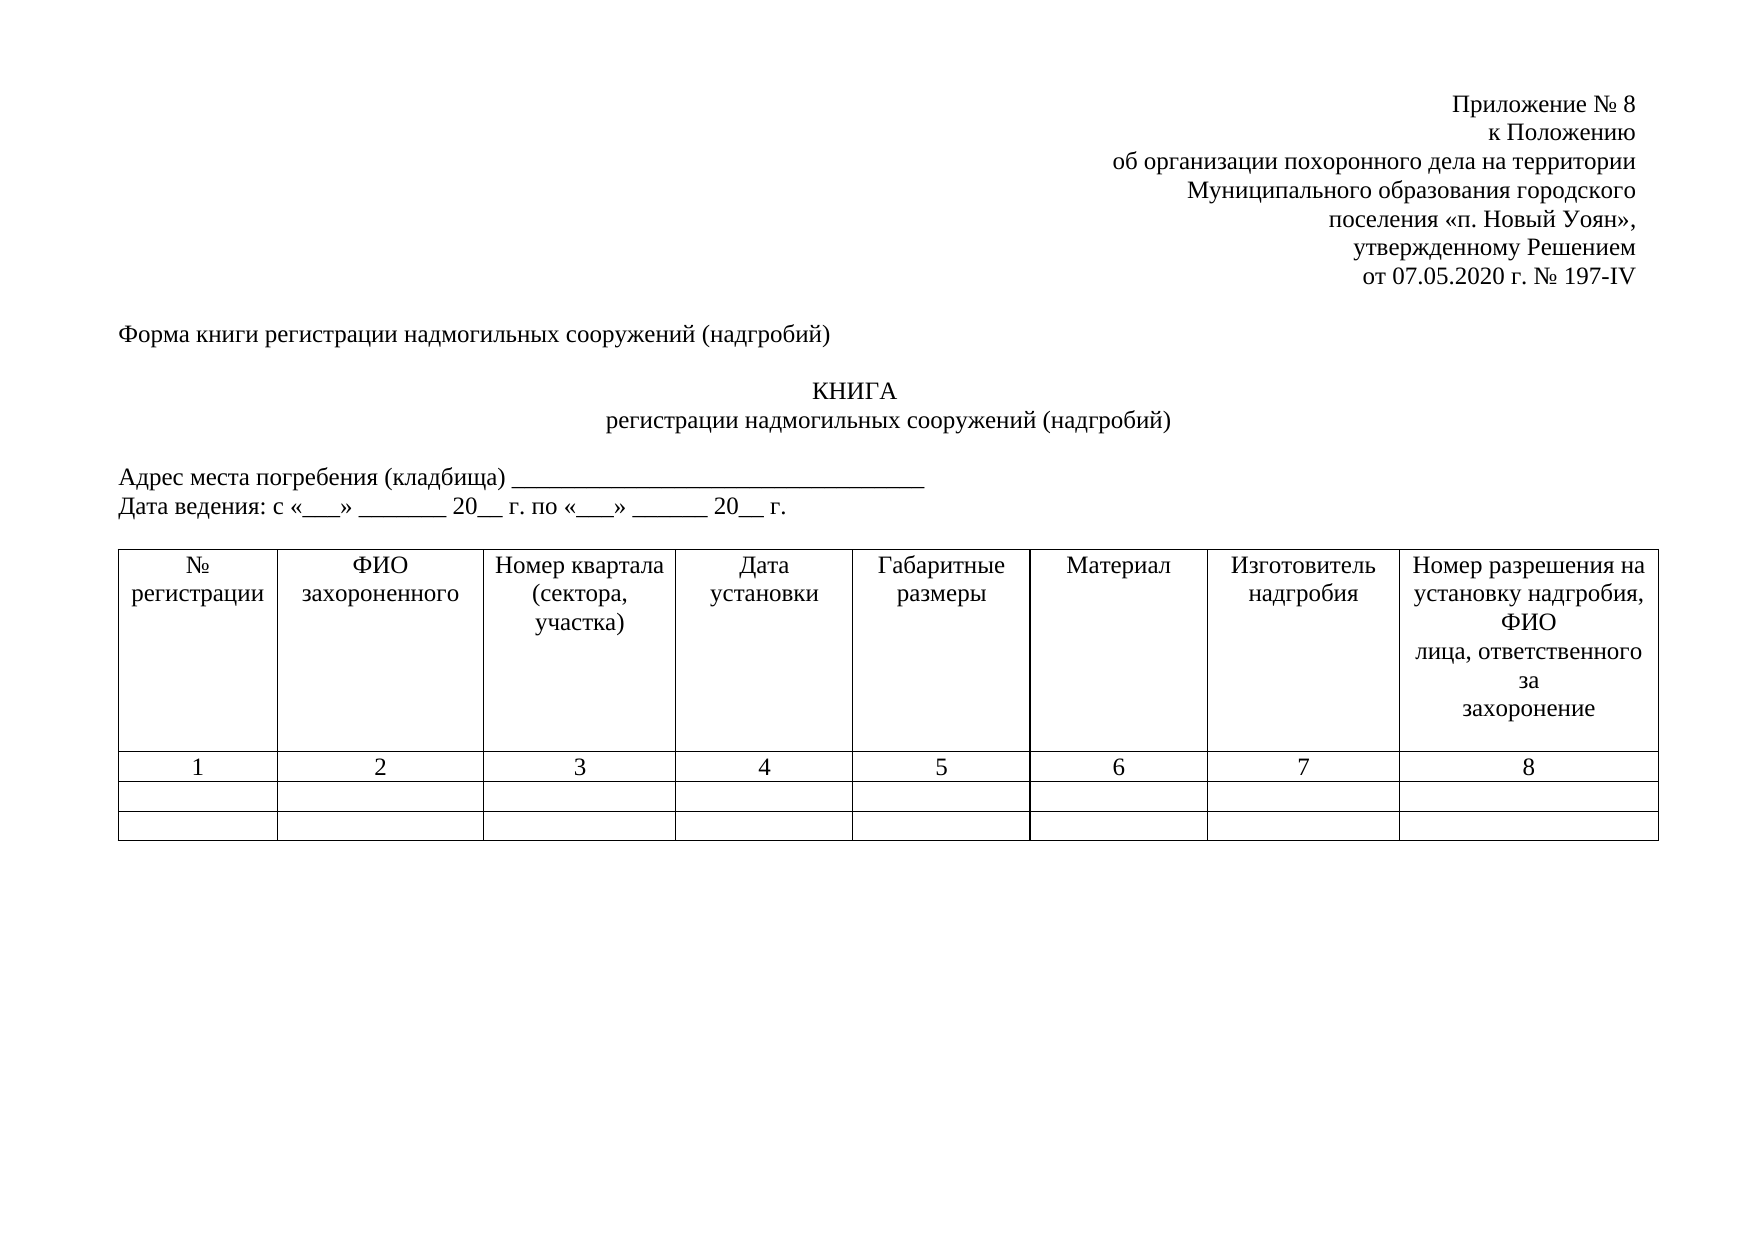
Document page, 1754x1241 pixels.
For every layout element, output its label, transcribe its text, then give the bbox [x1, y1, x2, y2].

table_cell [676, 812, 852, 840]
table_header Дата установки [676, 550, 852, 751]
table_cell [1208, 782, 1399, 811]
text об организации похоронного дела на территории [118, 146, 1636, 175]
text регистрации надмогильных сооружений (надгробий) [118, 405, 1636, 434]
table_header Материал [1031, 550, 1207, 751]
table_cell [119, 812, 277, 840]
text поселения «п. Новый Уоян», [118, 204, 1636, 232]
text Дата ведения: с «___» _______ 20__ г. по «___» ______ 20__ г. [118, 491, 1636, 520]
text Муниципального образования городского [118, 175, 1636, 204]
table_cell [1031, 812, 1207, 840]
table_cell 3 [484, 752, 675, 781]
table_cell [278, 812, 483, 840]
table_cell [1400, 782, 1658, 811]
table_cell [1400, 812, 1658, 840]
table_cell [853, 812, 1029, 840]
table_cell 4 [676, 752, 852, 781]
text утвержденному Решением [118, 232, 1636, 261]
text КНИГА [118, 376, 1636, 405]
text Приложение № 8 [118, 89, 1636, 117]
table_cell [484, 782, 675, 811]
table_cell 5 [853, 752, 1029, 781]
table_cell [1208, 812, 1399, 840]
table_cell 8 [1400, 752, 1658, 781]
table_cell 7 [1208, 752, 1399, 781]
table_header № регистрации [119, 550, 277, 751]
table_cell [676, 782, 852, 811]
table_header Номер квартала (сектора, участка) [484, 550, 675, 751]
table_header Изготовитель надгробия [1208, 550, 1399, 751]
table_cell 2 [278, 752, 483, 781]
table_cell [119, 782, 277, 811]
table_cell [1031, 782, 1207, 811]
table_header ФИО захороненного [278, 550, 483, 751]
table_cell 6 [1031, 752, 1207, 781]
table_cell [484, 812, 675, 840]
text к Положению [118, 117, 1636, 146]
table_cell [853, 782, 1029, 811]
table_header Габаритные размеры [853, 550, 1029, 751]
table_cell 1 [119, 752, 277, 781]
text Форма книги регистрации надмогильных сооружений (надгробий) [118, 319, 1636, 347]
table_cell [278, 782, 483, 811]
text от 07.05.2020 г. № 197-IV [118, 261, 1636, 290]
text Адрес места погребения (кладбища) _________________________________ [118, 462, 1636, 491]
table_header Номер разрешения на установку надгробия, ФИО лица, ответственного за захоронение [1400, 550, 1658, 751]
